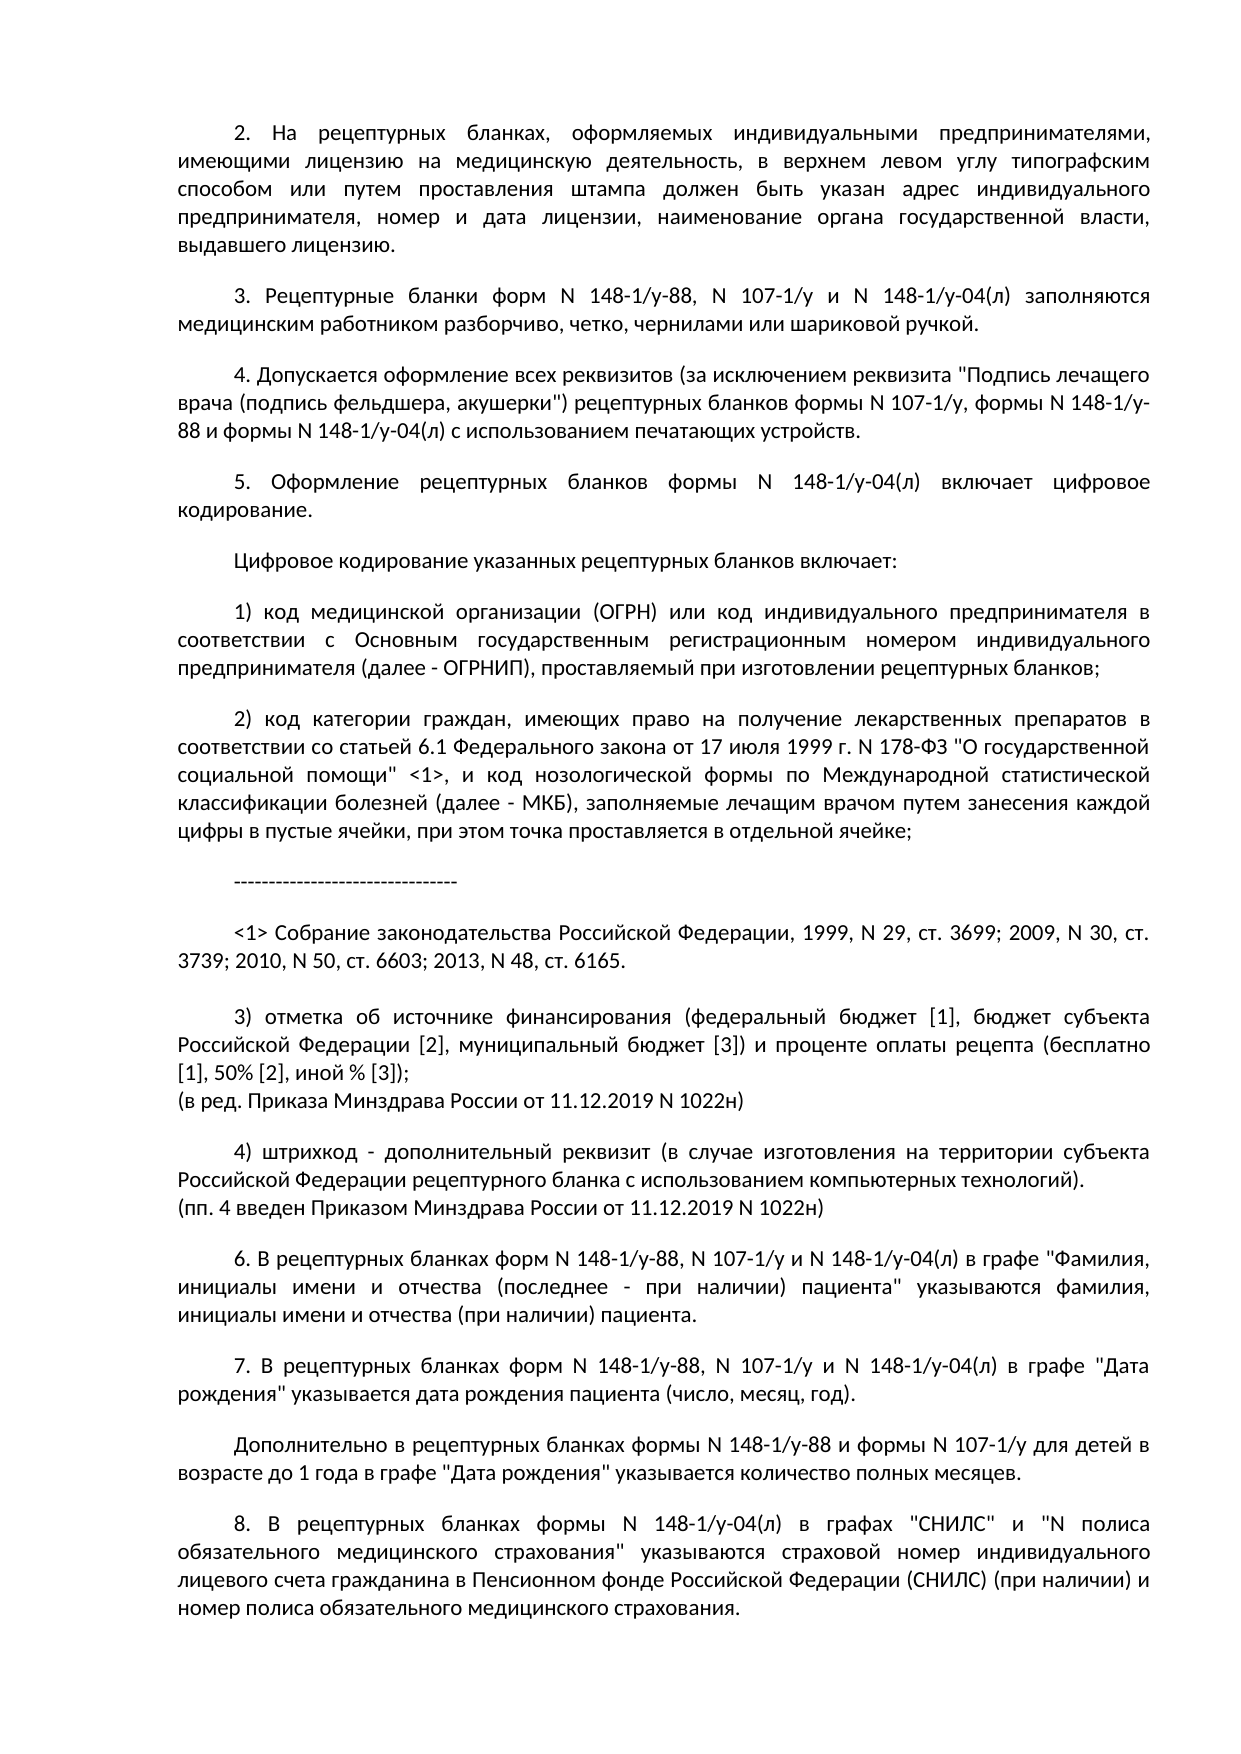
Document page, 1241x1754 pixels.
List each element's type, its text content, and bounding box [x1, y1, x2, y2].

text Цифровое кодирование указанных рецептурных бланков включает: [177, 546, 1152, 574]
text 4) штрихкод - дополнительный реквизит (в случае изготовления на территории субъекта Российской Федерации рецептурного бланка с использованием компьютерных технологий). [177, 1137, 1152, 1193]
text 5. Оформление рецептурных бланков формы N 148-1/у-04(л) включает цифровое кодирование. [177, 467, 1152, 523]
text 3) отметка об источнике финансирования (федеральный бюджет [1], бюджет субъекта Российской Федерации [2], муниципальный бюджет [3]) и проценте оплаты рецепта (бесплатно [1], 50% [2], иной % [3]); [177, 1002, 1152, 1086]
text (пп. 4 введен Приказом Минздрава России от 11.12.2019 N 1022н) [177, 1193, 1152, 1221]
text 1) код медицинской организации (ОГРН) или код индивидуального предпринимателя в соответствии с Основным государственным регистрационным номером индивидуального предпринимателя (далее - ОГРНИП), проставляемый при изготовлении рецептурных бланков; [177, 597, 1152, 681]
text 8. В рецептурных бланках формы N 148-1/у-04(л) в графах "СНИЛС" и "N полиса обязательного медицинского страхования" указываются страховой номер индивидуального лицевого счета гражданина в Пенсионном фонде Российской Федерации (СНИЛС) (при наличии) и номер полиса обязательного медицинского страхования. [177, 1509, 1152, 1621]
text Дополнительно в рецептурных бланках формы N 148-1/у-88 и формы N 107-1/у для детей в возрасте до 1 года в графе "Дата рождения" указывается количество полных месяцев. [177, 1430, 1152, 1486]
text 2) код категории граждан, имеющих право на получение лекарственных препаратов в соответствии со статьей 6.1 Федерального закона от 17 июля 1999 г. N 178-ФЗ "О государственной социальной помощи" <1>, и код нозологической формы по Международной статистической классификации болезней (далее - МКБ), заполняемые лечащим врачом путем занесения каждой цифры в пустые ячейки, при этом точка проставляется в отдельной ячейке; [177, 704, 1152, 844]
text 2. На рецептурных бланках, оформляемых индивидуальными предпринимателями, имеющими лицензию на медицинскую деятельность, в верхнем левом углу типографским способом или путем проставления штампа должен быть указан адрес индивидуального предпринимателя, номер и дата лицензии, наименование органа государственной власти, выдавшего лицензию. [177, 118, 1152, 258]
text 4. Допускается оформление всех реквизитов (за исключением реквизита "Подпись лечащего врача (подпись фельдшера, акушерки") рецептурных бланков формы N 107-1/у, формы N 148-1/у-88 и формы N 148-1/у-04(л) с использованием печатающих устройств. [177, 360, 1152, 444]
text 3. Рецептурные бланки форм N 148-1/у-88, N 107-1/у и N 148-1/у-04(л) заполняются медицинским работником разборчиво, четко, чернилами или шариковой ручкой. [177, 281, 1152, 337]
text <1> Собрание законодательства Российской Федерации, 1999, N 29, ст. 3699; 2009, N 30, ст. 3739; 2010, N 50, ст. 6603; 2013, N 48, ст. 6165. [177, 918, 1152, 974]
text -------------------------------- [177, 867, 1152, 895]
text 7. В рецептурных бланках форм N 148-1/у-88, N 107-1/у и N 148-1/у-04(л) в графе "Дата рождения" указывается дата рождения пациента (число, месяц, год). [177, 1351, 1152, 1407]
text (в ред. Приказа Минздрава России от 11.12.2019 N 1022н) [177, 1086, 1152, 1114]
text 6. В рецептурных бланках форм N 148-1/у-88, N 107-1/у и N 148-1/у-04(л) в графе "Фамилия, инициалы имени и отчества (последнее - при наличии) пациента" указываются фамилия, инициалы имени и отчества (при наличии) пациента. [177, 1244, 1152, 1328]
